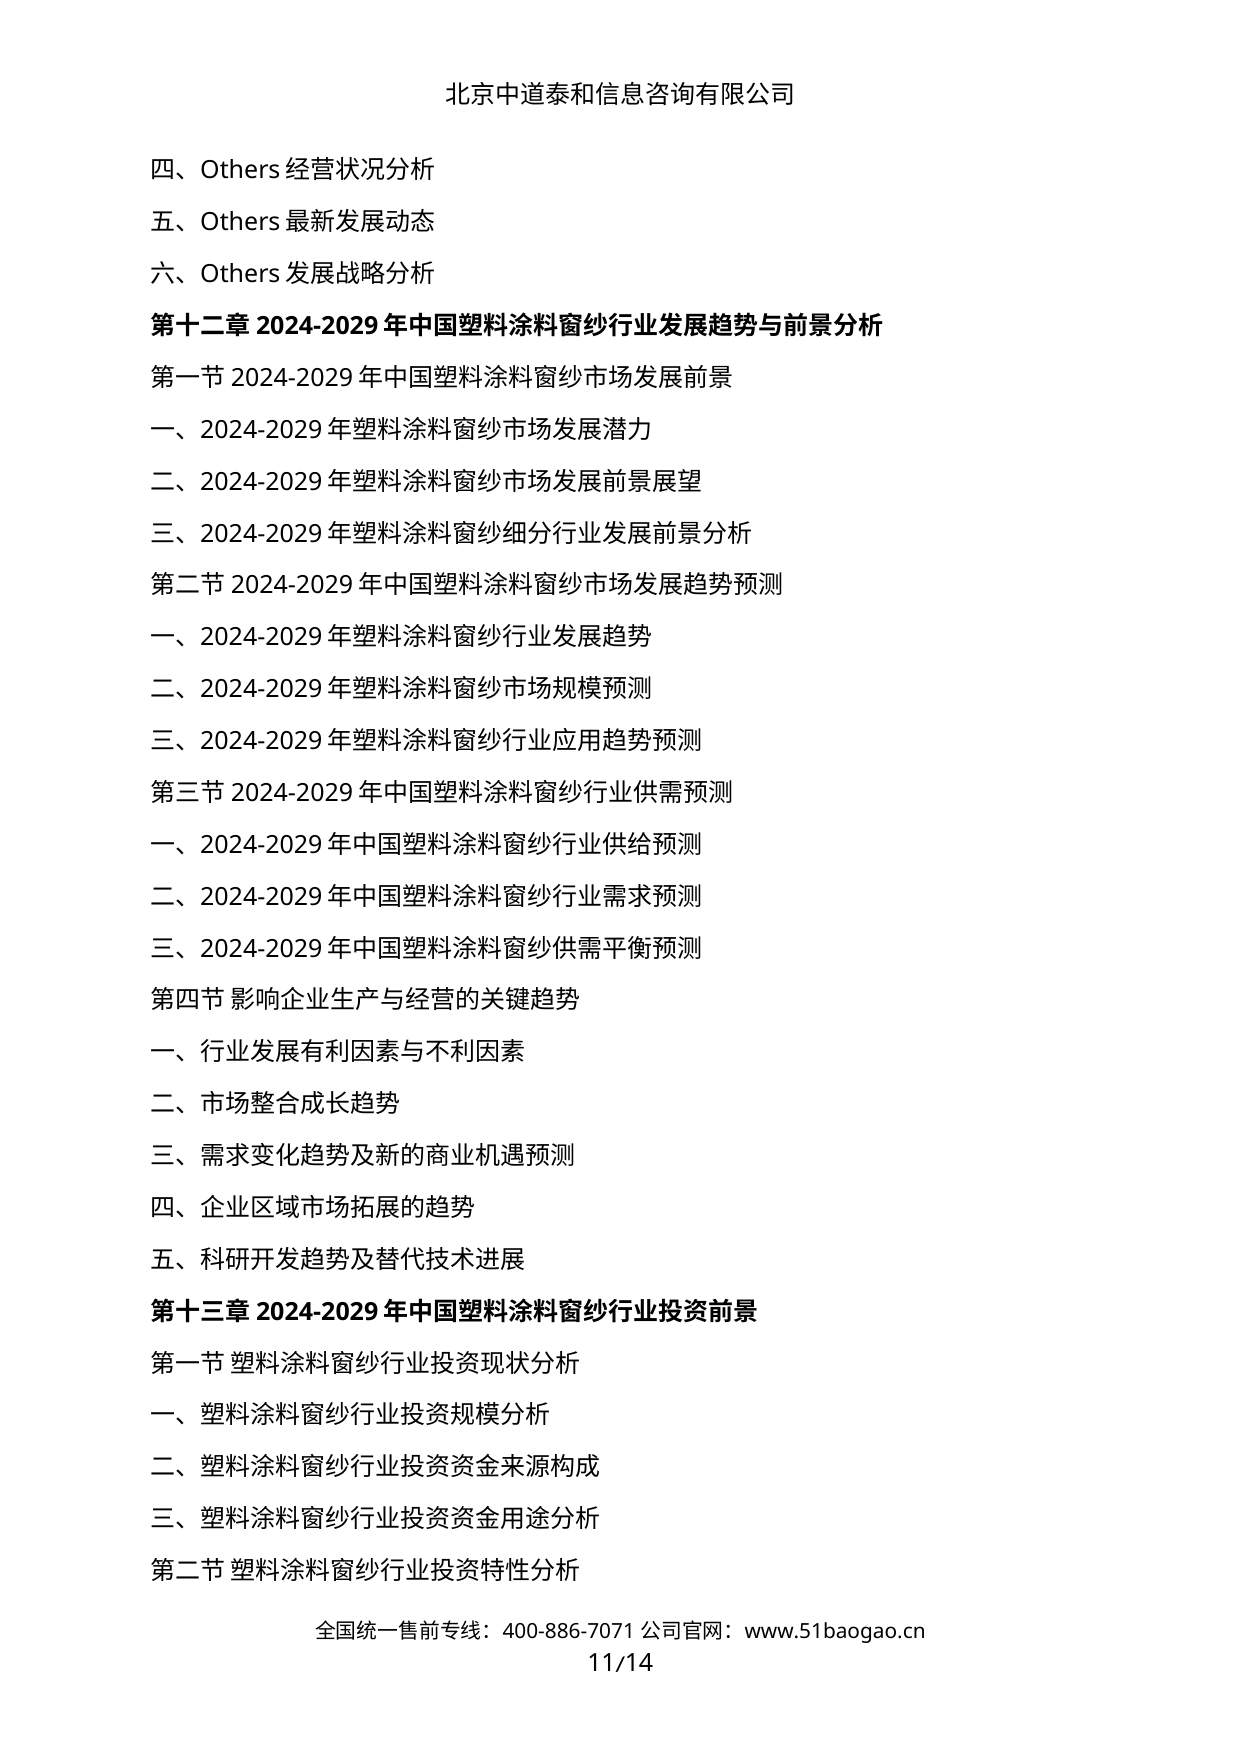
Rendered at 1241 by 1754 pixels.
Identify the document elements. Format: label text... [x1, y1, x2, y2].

text 第三节 2024-2029年中国塑料涂料窗纱行业供需预测 [150, 772, 1090, 809]
text 一、2024-2029年中国塑料涂料窗纱行业供给预测 [150, 824, 1090, 861]
text 二、2024-2029年中国塑料涂料窗纱行业需求预测 [150, 876, 1090, 912]
text 第一节 塑料涂料窗纱行业投资现状分析 [150, 1343, 1090, 1379]
text 二、市场整合成长趋势 [150, 1084, 1090, 1120]
text 五、科研开发趋势及替代技术进展 [150, 1239, 1090, 1276]
text 三、2024-2029年中国塑料涂料窗纱供需平衡预测 [150, 928, 1090, 964]
text 三、塑料涂料窗纱行业投资资金用途分析 [150, 1499, 1090, 1535]
text 四、企业区域市场拓展的趋势 [150, 1187, 1090, 1224]
text 六、Others发展战略分析 [150, 254, 1090, 290]
text 一、塑料涂料窗纱行业投资规模分析 [150, 1395, 1090, 1431]
text 第二节 2024-2029年中国塑料涂料窗纱市场发展趋势预测 [150, 565, 1090, 601]
text 一、行业发展有利因素与不利因素 [150, 1032, 1090, 1068]
text 五、Others最新发展动态 [150, 202, 1090, 238]
text 三、2024-2029年塑料涂料窗纱细分行业发展前景分析 [150, 513, 1090, 549]
text 第十二章 2024-2029年中国塑料涂料窗纱行业发展趋势与前景分析 [150, 306, 1090, 342]
text 第四节 影响企业生产与经营的关键趋势 [150, 980, 1090, 1016]
text 第二节 塑料涂料窗纱行业投资特性分析 [150, 1551, 1090, 1587]
text 二、塑料涂料窗纱行业投资资金来源构成 [150, 1447, 1090, 1483]
text 二、2024-2029年塑料涂料窗纱市场规模预测 [150, 669, 1090, 705]
text 三、2024-2029年塑料涂料窗纱行业应用趋势预测 [150, 721, 1090, 757]
text 第十三章 2024-2029年中国塑料涂料窗纱行业投资前景 [150, 1291, 1090, 1327]
text 一、2024-2029年塑料涂料窗纱行业发展趋势 [150, 617, 1090, 653]
text 第一节 2024-2029年中国塑料涂料窗纱市场发展前景 [150, 357, 1090, 394]
text 三、需求变化趋势及新的商业机遇预测 [150, 1136, 1090, 1172]
text 一、2024-2029年塑料涂料窗纱市场发展潜力 [150, 409, 1090, 446]
text 二、2024-2029年塑料涂料窗纱市场发展前景展望 [150, 461, 1090, 497]
text 四、Others经营状况分析 [150, 150, 1090, 186]
